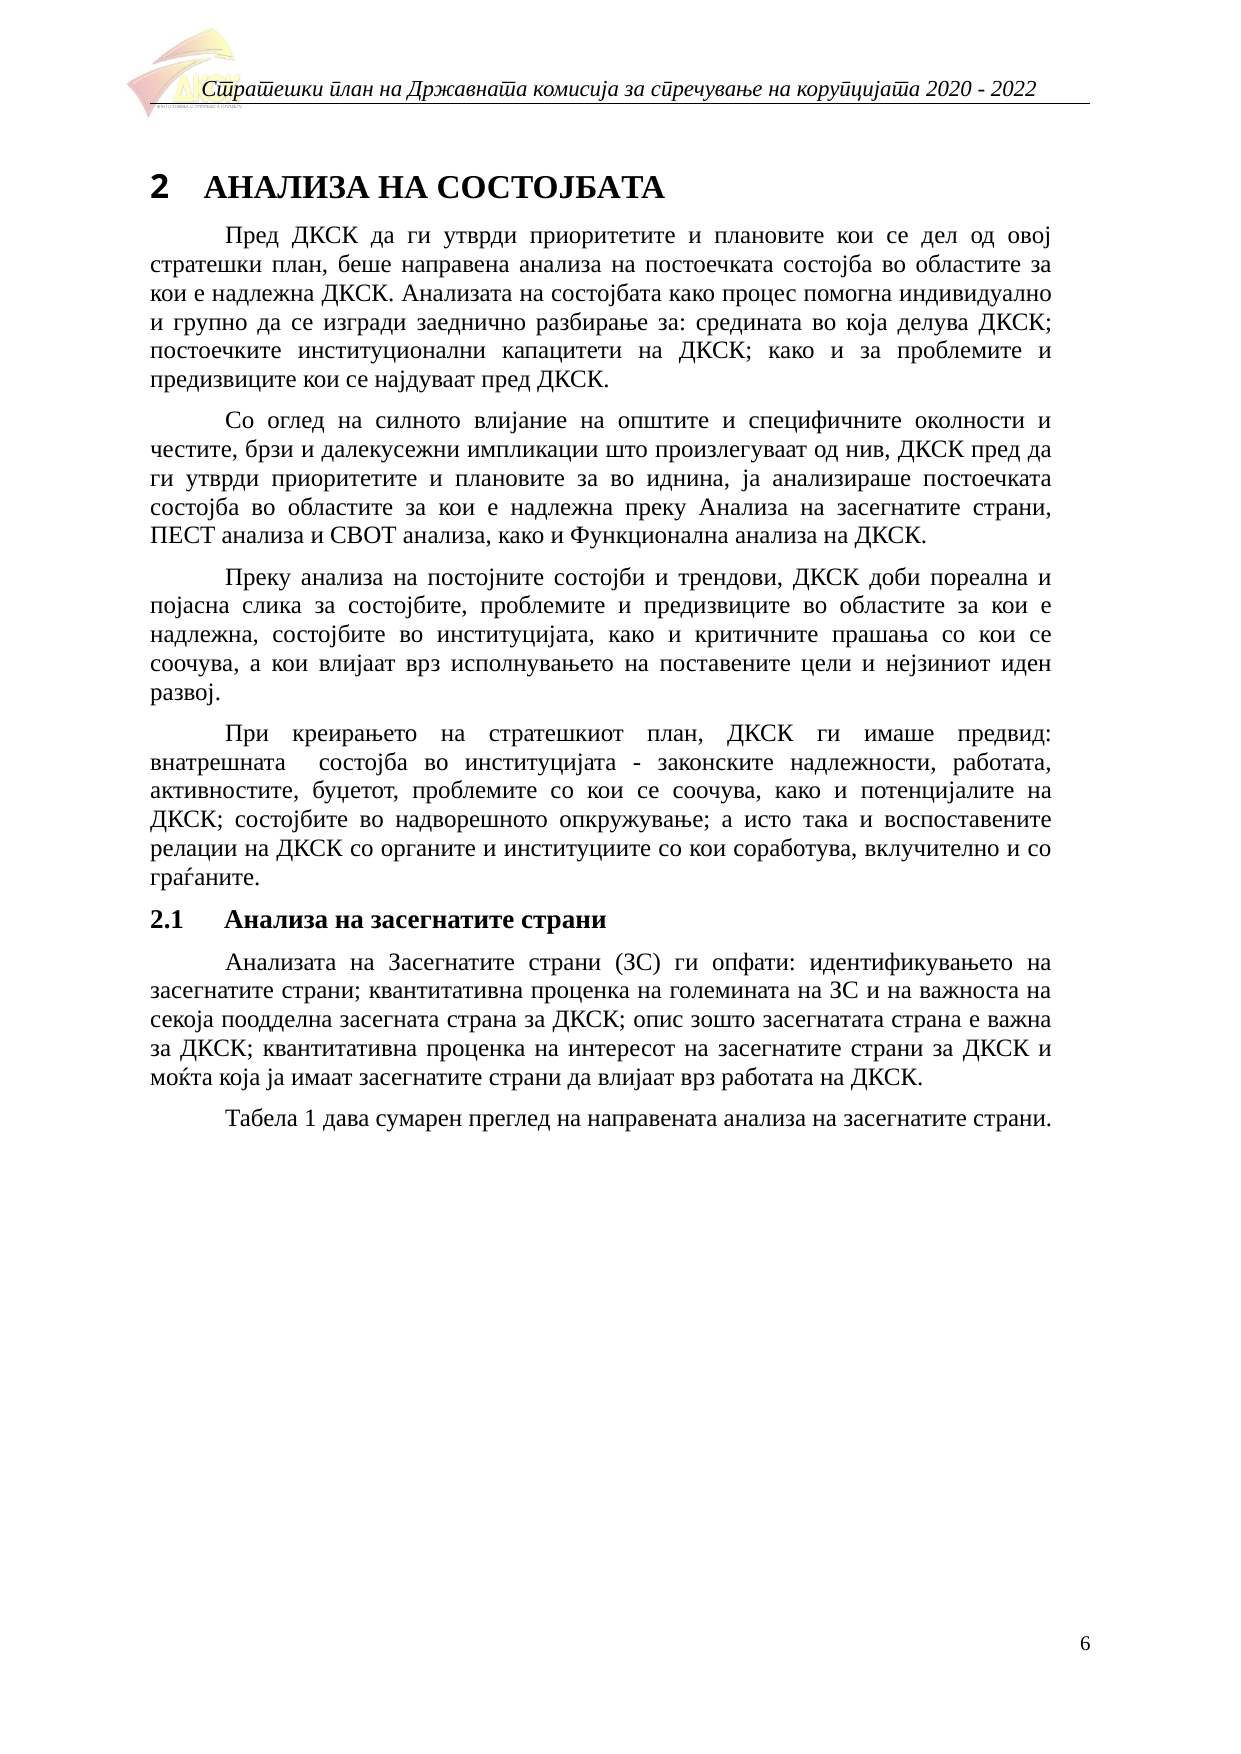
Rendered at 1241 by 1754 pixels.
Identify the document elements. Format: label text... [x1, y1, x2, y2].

text Со оглед на силното влијание на општите и специфичните околности и честите, брзи и далекусежни импликации што произлегуваат од нив, ДКСК пред да ги утврди приоритетите и плановите за во иднина, ја анализираше постоечката состојба во областите за кои е надлежна преку Анализа на засегнатите страни, ПЕСТ анализа и СВОТ анализа, како и Функционална анализа на ДКСК. [150, 405, 1053, 549]
picture [124, 22, 244, 122]
subtitle Анализа на засегнатите страни [150, 903, 1090, 934]
text Преку анализа на постојните состојби и трендови, ДКСК доби пореална и појасна слика за состојбите, проблемите и предизвиците во областите за кои е надлежна, состојбите во институцијата, како и критичните прашања со кои се соочува, а кои влијаат врз исполнувањето на поставените цели и нејзиниот иден развој. [150, 562, 1053, 705]
text Пред ДКСК да ги утврди приоритетите и плановите кои се дел од овој стратешки план, беше направена анализа на постоечката состојба во областите за кои е надлежна ДКСК. Анализата на состојбата како процес помогна индивидуално и групно да се изгради заеднично разбирање за: средината во која делува ДКСК; постоечките институционални капацитети на ДКСК; како и за проблемите и предизвиците кои се најдуваат пред ДКСК. [150, 220, 1053, 393]
text Анализата на Засегнатите страни (ЗС) ги опфати: идентификувањето на засегнатите страни; квантитативна проценка на големината на ЗС и на важноста на секоја поодделна засегната страна за ДКСК; опис зошто засегнатата страна е важна за ДКСК; квантитативна проценка на интересот на засегнатите страни за ДКСК и моќта која ја имаат засегнатите страни да влијаат врз работата на ДКСК. [150, 947, 1053, 1090]
subtitle АНАЛИЗА НА СОСТОЈБАTA [150, 162, 1090, 208]
text При креирањето на стратешкиот план, ДКСК ги имаше предвид: внатрешната состојба во институцијата - законските надлежности, работата, активностите, буџетот, проблемите со кои се соочува, како и потенцијалите на ДКСК; состојбите во надворешното опкружување; а исто така и воспоставените релации на ДКСК со органите и институциите со кои соработува, вклучително и со граѓаните. [150, 718, 1053, 890]
text Табела 1 дава сумарен преглед на направената анализа на засегнатите страни. [150, 1103, 1053, 1132]
